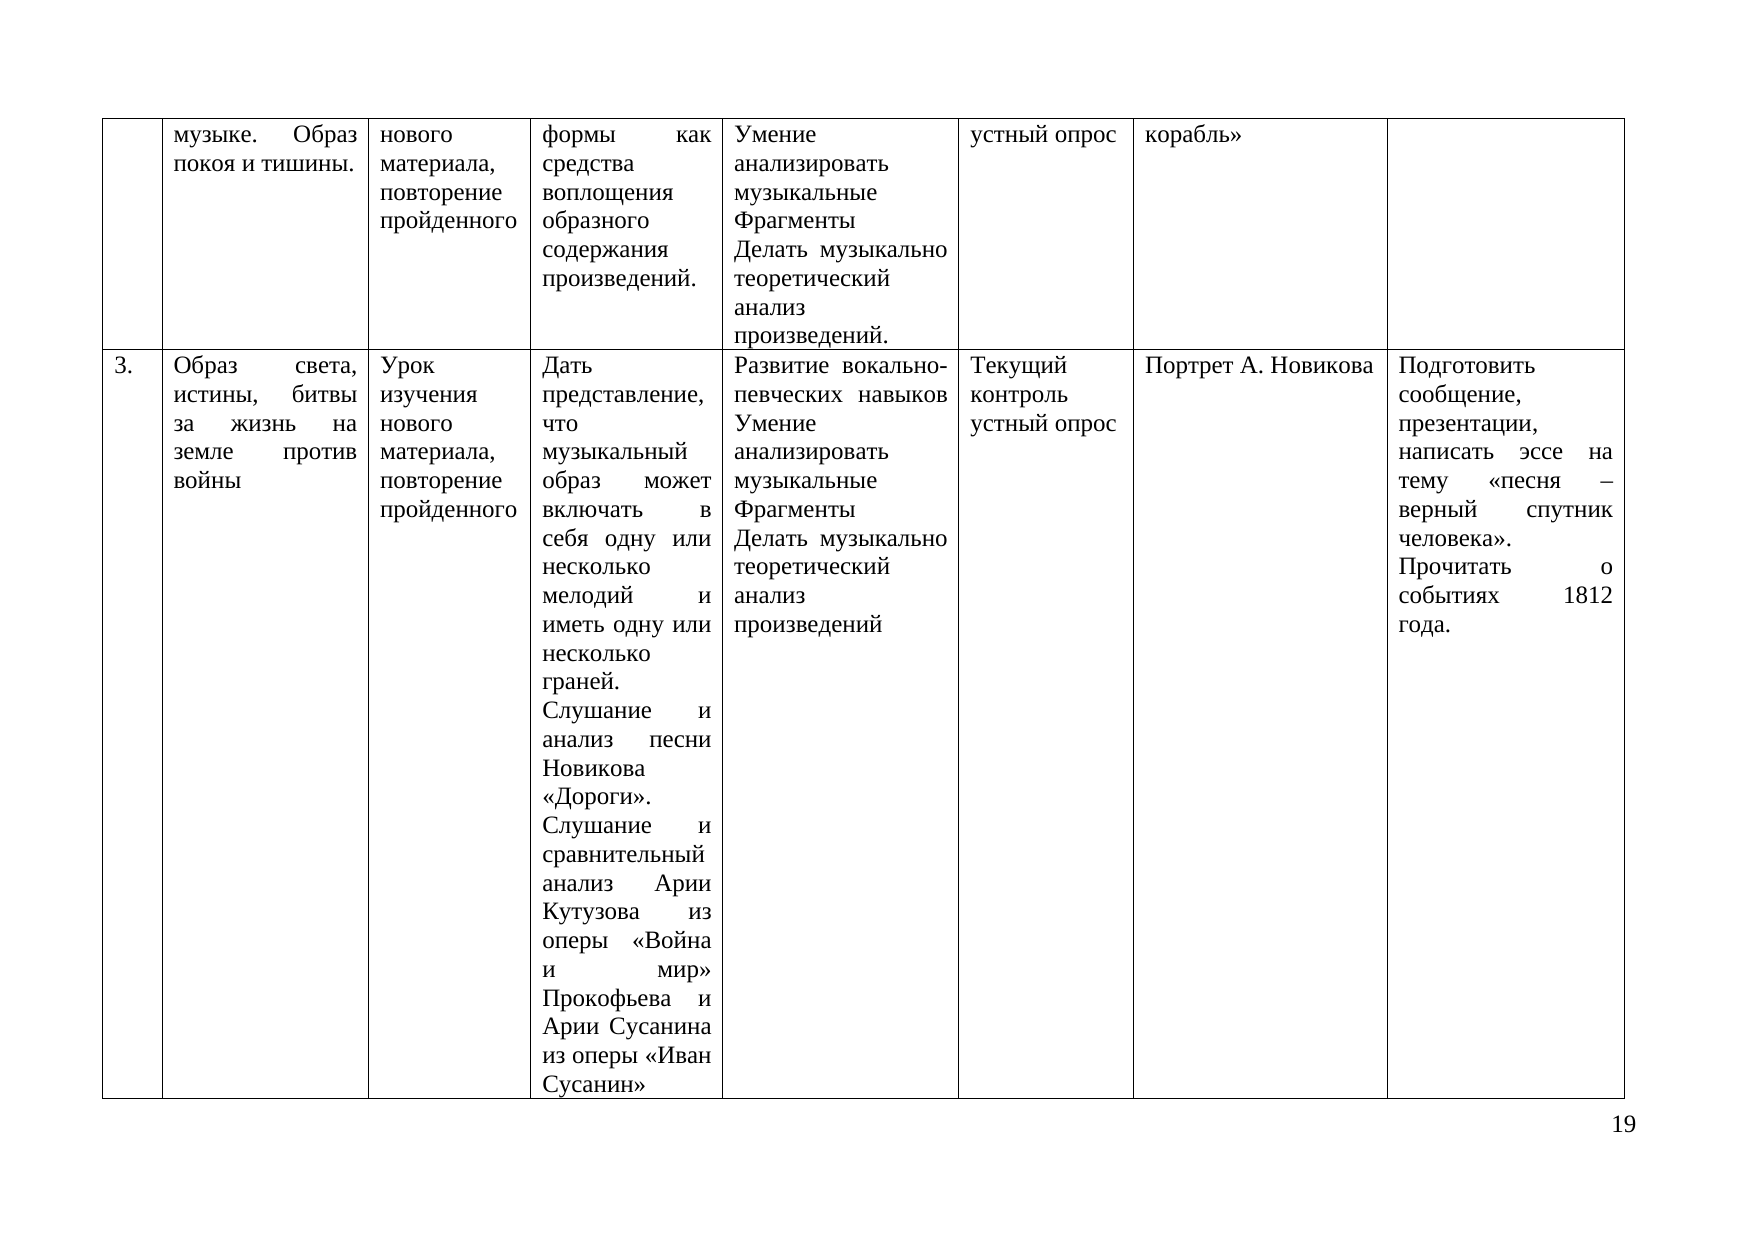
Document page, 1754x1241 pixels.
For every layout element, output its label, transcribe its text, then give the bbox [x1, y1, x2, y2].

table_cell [1388, 350, 1624, 1098]
table_cell Портрет А. Новикова [1134, 350, 1387, 1098]
table_cell 3. [103, 350, 162, 1098]
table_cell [369, 119, 530, 349]
table_cell 2 [103, 119, 162, 349]
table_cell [163, 350, 368, 1098]
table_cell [1388, 119, 1624, 349]
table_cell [163, 119, 368, 349]
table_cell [959, 119, 1133, 349]
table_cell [1134, 119, 1387, 349]
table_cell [531, 119, 722, 349]
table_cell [723, 350, 958, 1098]
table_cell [369, 350, 530, 1098]
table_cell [723, 119, 958, 349]
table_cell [959, 350, 1133, 1098]
